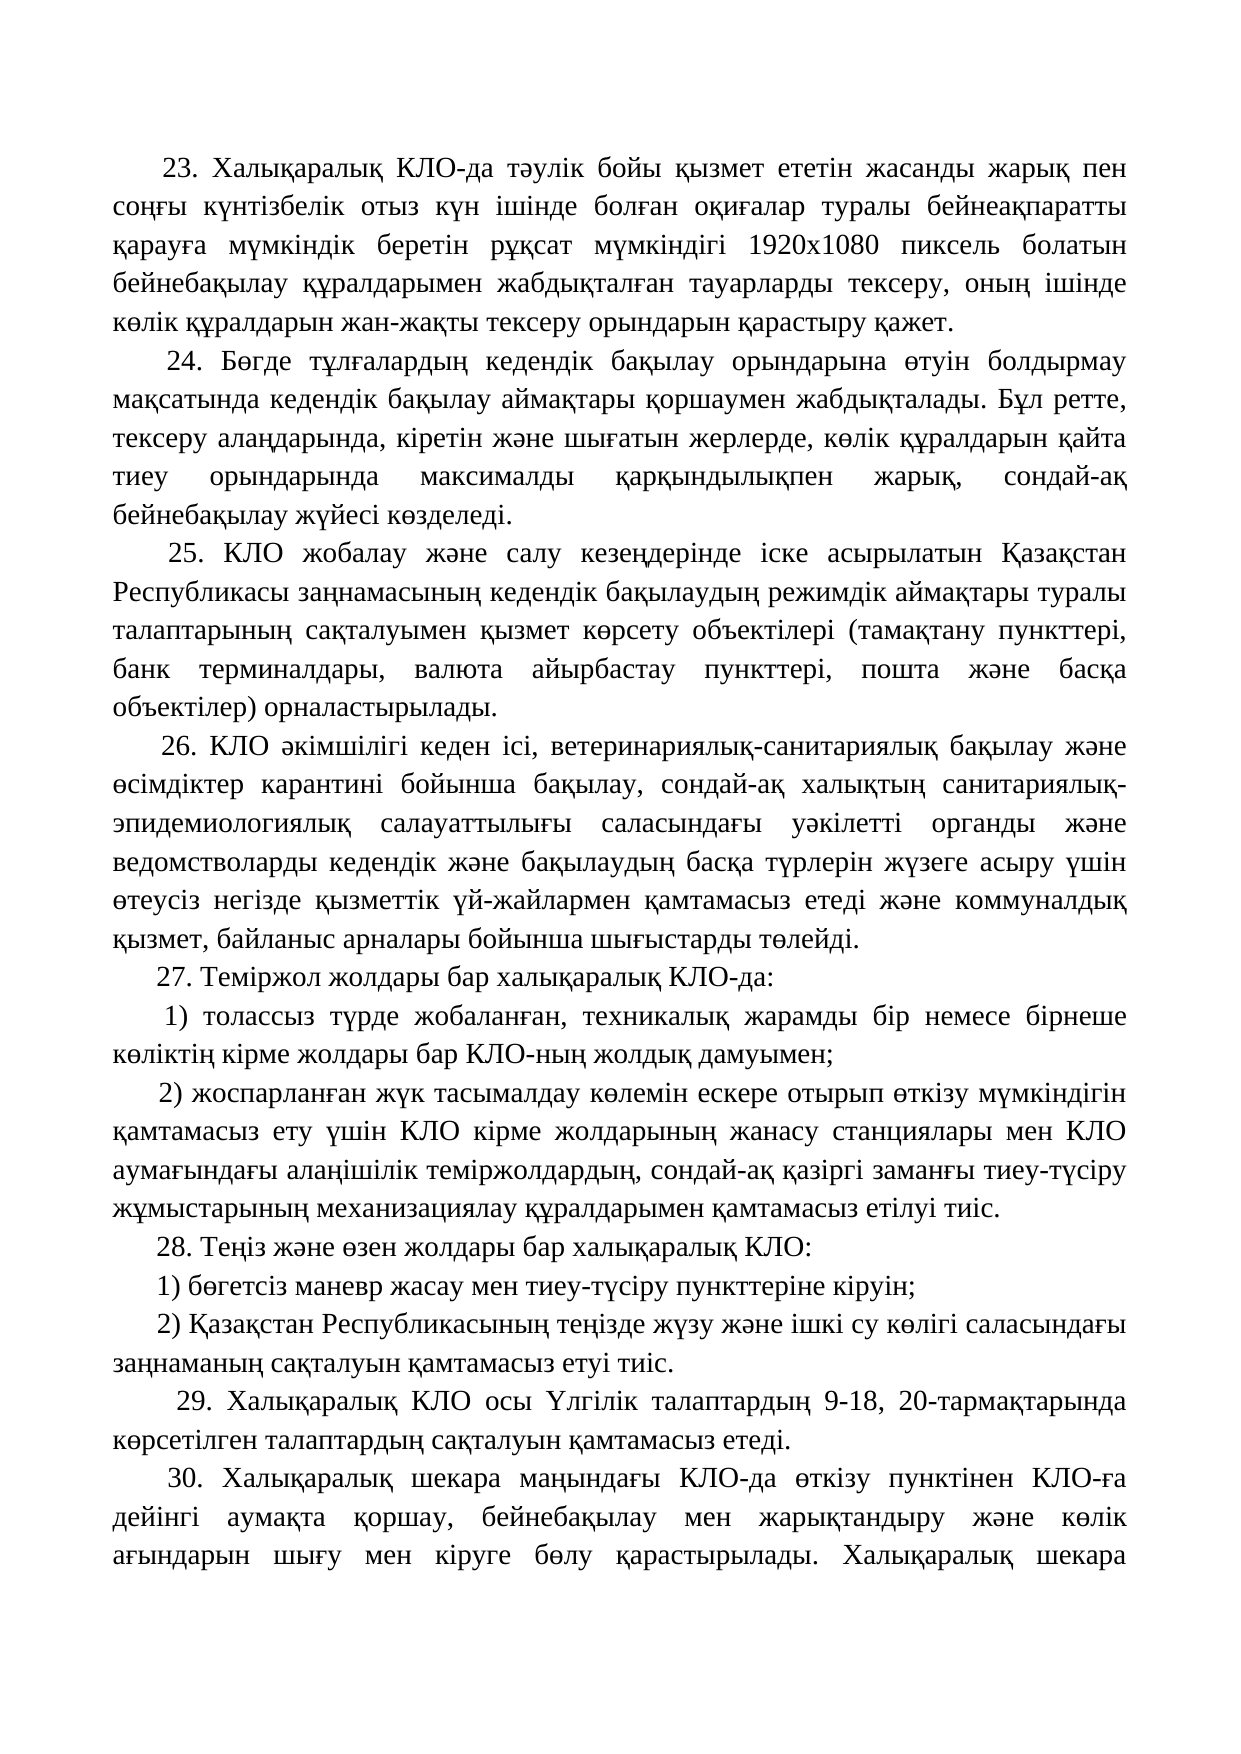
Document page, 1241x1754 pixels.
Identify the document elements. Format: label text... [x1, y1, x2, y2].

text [112, 1460, 1128, 1571]
text 1) бөгетсіз маневр жасау мен тиеу-түсіру пункттеріне кіруін; [112, 1268, 1128, 1301]
text 25. КЛО жобалау және салу кезеңдерінде іске асырылатын Қазақстан Республикасы заңнамасының кедендік бақылаудың режимдік аймақтары туралы талаптарының сақталуымен қызмет көрсету объектілері (тамақтану пункттері, банк терминалдары, валюта айырбастау пункттері, пошта және басқа объектілер) орналастырылады. [112, 535, 1128, 723]
text 26. КЛО әкімшілігі кеден ісі, ветеринариялық-санитариялық бақылау және өсімдіктер карантині бойынша бақылау, сондай-ақ халықтың санитариялық-эпидемиологиялық салауаттылығы саласындағы уәкілетті органды және ведомстволарды кедендік және бақылаудың басқа түрлерін жүзеге асыру үшін өтеусіз негізде қызметтік үй-жайлармен қамтамасыз етеді және коммуналдық қызмет, байланыс арналары бойынша шығыстарды төлейді. [112, 728, 1128, 954]
text 28. Теңіз және өзен жолдары бар халықаралық КЛО: [112, 1229, 1128, 1263]
text 29. Халықаралық КЛО осы Үлгілік талаптардың 9-18, 20-тармақтарында көрсетілген талаптардың сақталуын қамтамасыз етеді. [112, 1383, 1128, 1455]
text 2) Қазақстан Республикасының теңізде жүзу және ішкі су көлігі саласындағы заңнаманың сақталуын қамтамасыз етуі тиіс. [112, 1306, 1128, 1378]
text 27. Теміржол жолдары бар халықаралық КЛО-да: [112, 959, 1128, 993]
text 1) толассыз түрде жобаланған, техникалық жарамды бір немесе бірнеше көліктің кірме жолдары бар КЛО-ның жолдық дамуымен; [112, 998, 1128, 1070]
text 23. Халықаралық КЛО-да тәулік бойы қызмет ететін жасанды жарық пен соңғы күнтізбелік отыз күн ішінде болған оқиғалар туралы бейнеақпаратты қарауға мүмкіндік беретін рұқсат мүмкіндігі 1920х1080 пиксель болатын бейнебақылау құралдарымен жабдықталған тауарларды тексеру, оның ішінде көлік құралдарын жан-жақты тексеру орындарын қарастыру қажет. [112, 150, 1128, 338]
text 2) жоспарланған жүк тасымалдау көлемін ескере отырып өткізу мүмкіндігін қамтамасыз ету үшін КЛО кірме жолдарының жанасу станциялары мен КЛО аумағындағы алаңішілік теміржолдардың, сондай-ақ қазіргі заманғы тиеу-түсіру жұмыстарының механизациялау құралдарымен қамтамасыз етілуі тиіс. [112, 1075, 1128, 1224]
text 24. Бөгде тұлғалардың кедендік бақылау орындарына өтуін болдырмау мақсатында кедендік бақылау аймақтары қоршаумен жабдықталады. Бұл ретте, тексеру алаңдарында, кіретін және шығатын жерлерде, көлік құралдарын қайта тиеу орындарында максималды қарқындылықпен жарық, сондай-ақ бейнебақылау жүйесі көзделеді. [112, 343, 1128, 530]
